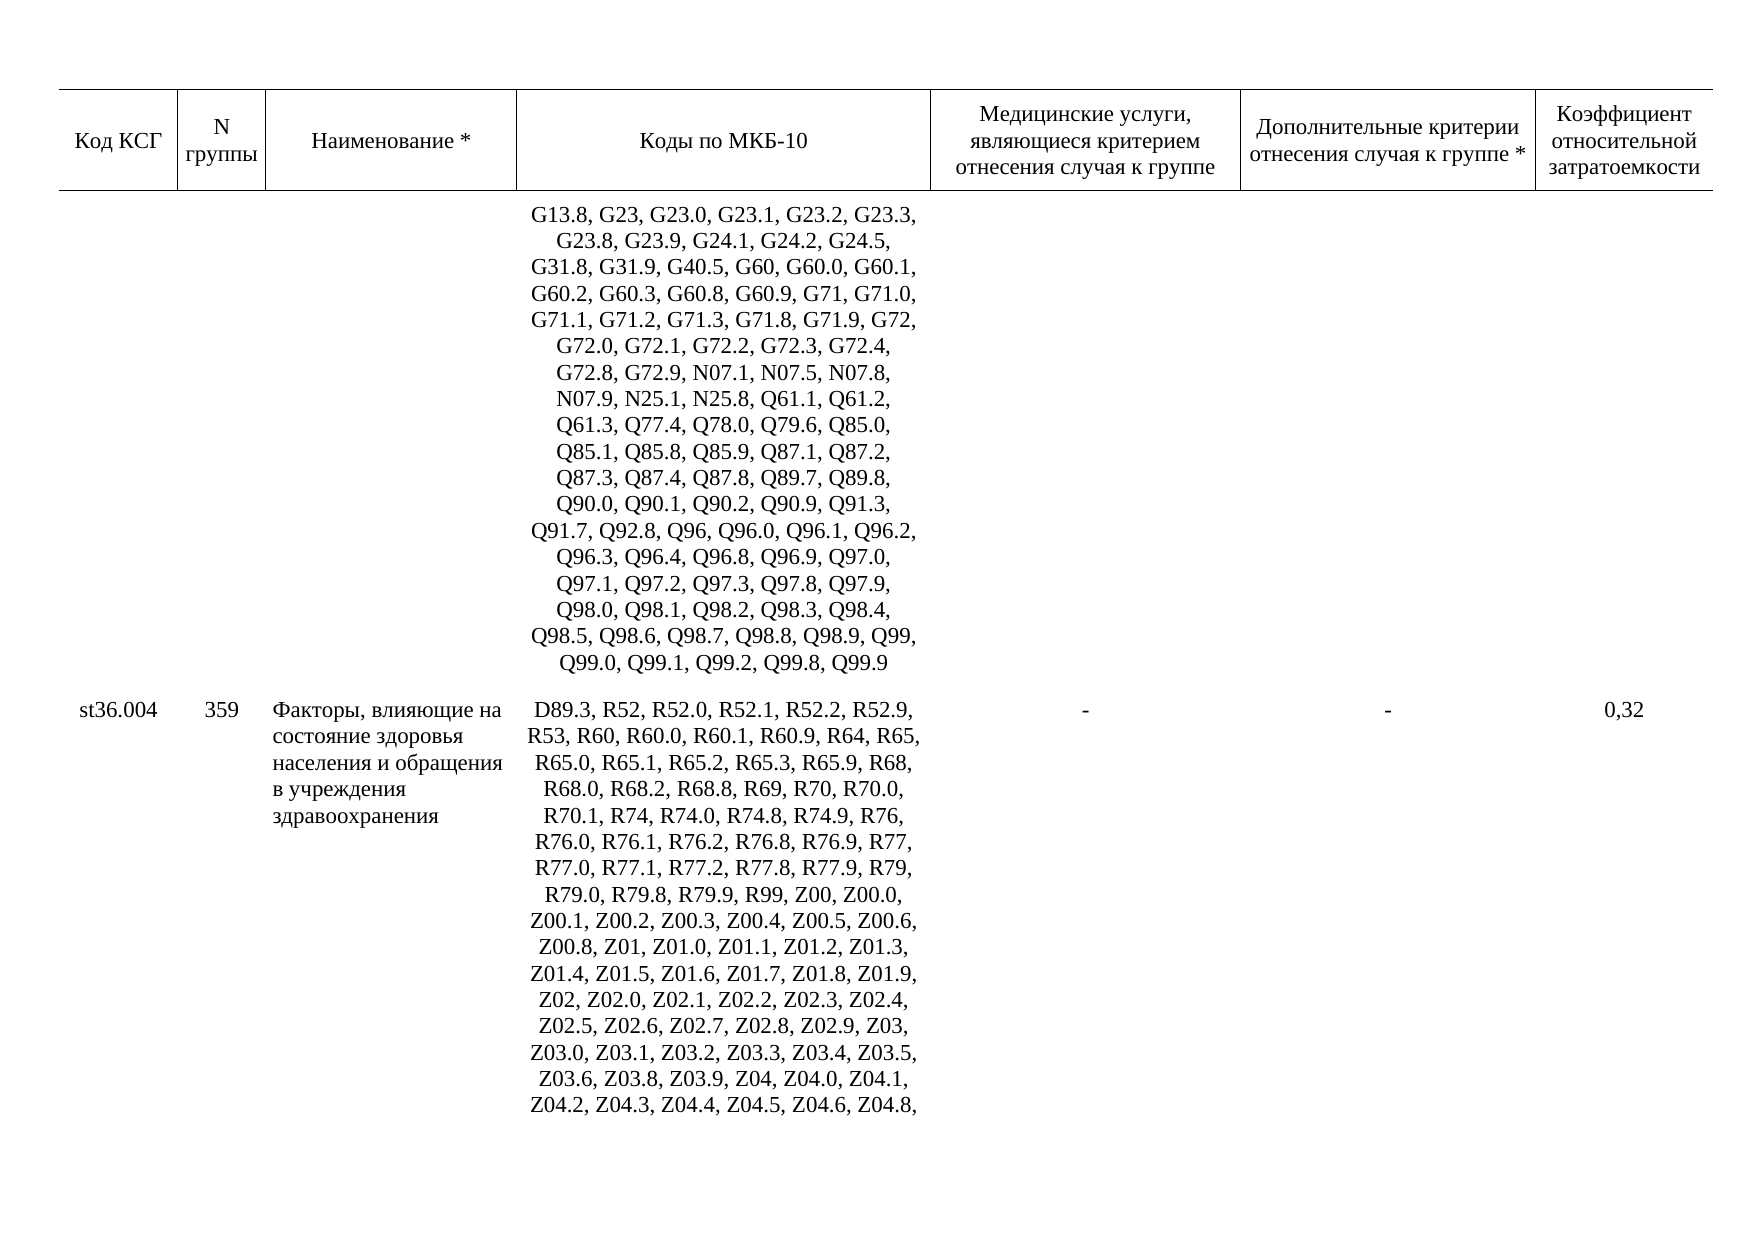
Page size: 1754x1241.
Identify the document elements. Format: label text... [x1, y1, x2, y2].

table_header N группы [178, 90, 265, 190]
table_header Коэффициент относительной затратоемкости [1536, 90, 1713, 190]
table_header Медицинские услуги, являющиеся критерием отнесения случая к группе [931, 90, 1240, 190]
table_header Дополнительные критерии отнесения случая к группе * [1241, 90, 1535, 190]
table_header Коды по МКБ-10 [517, 90, 930, 190]
table_header Код КСГ [59, 90, 177, 190]
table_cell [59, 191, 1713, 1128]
table_header Наименование * [266, 90, 516, 190]
